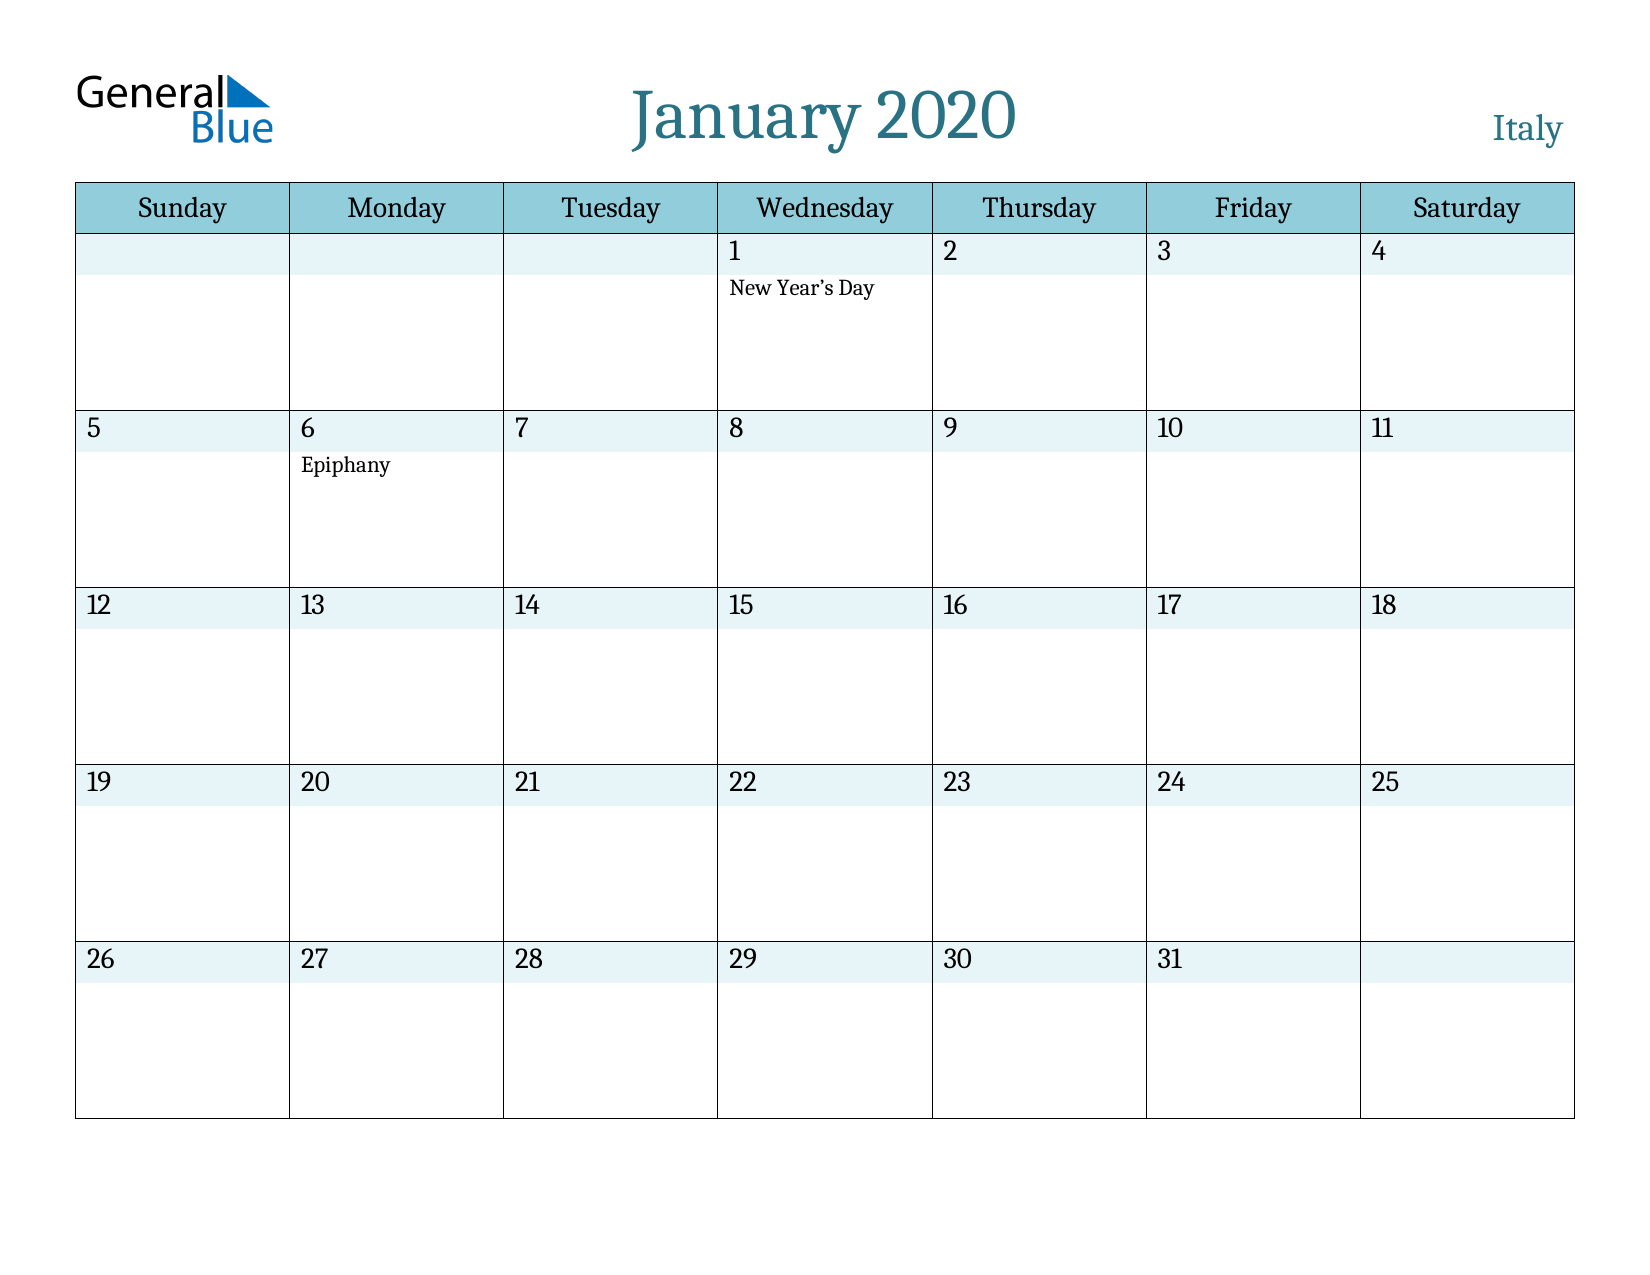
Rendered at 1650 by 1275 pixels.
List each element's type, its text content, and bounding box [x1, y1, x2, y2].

table_cell [933, 275, 1146, 410]
table_cell [290, 275, 503, 410]
table_cell [76, 234, 289, 275]
table_cell [1361, 275, 1574, 410]
table_cell [290, 234, 503, 275]
table_cell Thursday [933, 183, 1146, 233]
table_cell [1361, 983, 1574, 1118]
table_cell [76, 452, 289, 587]
table_cell [76, 983, 289, 1118]
table_cell [504, 806, 717, 941]
table_cell [718, 629, 932, 764]
table_cell 11 [1361, 411, 1574, 452]
table_cell [290, 629, 503, 764]
table_header [76, 75, 503, 182]
table_cell [1361, 452, 1574, 587]
table_cell [504, 629, 717, 764]
table_cell [76, 629, 289, 764]
table_cell [1147, 452, 1360, 587]
table_cell [933, 452, 1146, 587]
table_cell Sunday [76, 183, 289, 233]
table_cell Saturday [1361, 183, 1574, 233]
table_cell 14 [504, 588, 717, 629]
table_header Italy [1146, 75, 1574, 182]
table_cell [1361, 629, 1574, 764]
table_cell [76, 806, 289, 941]
table_cell 25 [1361, 765, 1574, 806]
table_cell [718, 983, 932, 1118]
table_cell [290, 983, 503, 1118]
table_cell 7 [504, 411, 717, 452]
table_cell [1147, 629, 1360, 764]
table_cell Monday [290, 183, 503, 233]
table_cell Friday [1147, 183, 1360, 233]
table_cell 6 [290, 411, 503, 452]
table_cell [504, 983, 717, 1118]
table_cell Epiphany [290, 452, 503, 587]
table_cell New Year’s Day [718, 275, 932, 410]
table_cell 29 [718, 942, 932, 983]
table_cell 8 [718, 411, 932, 452]
table_cell 3 [1147, 234, 1360, 275]
table_cell [1361, 942, 1574, 983]
table_cell [718, 452, 932, 587]
table_cell 23 [933, 765, 1146, 806]
table_cell 24 [1147, 765, 1360, 806]
table_cell 26 [76, 942, 289, 983]
table_cell 12 [76, 588, 289, 629]
table_cell [718, 806, 932, 941]
table_cell [1147, 275, 1360, 410]
table_cell 21 [504, 765, 717, 806]
picture [77, 75, 273, 143]
table_cell [504, 452, 717, 587]
table_header January 2020 [504, 75, 1146, 182]
table_cell 5 [76, 411, 289, 452]
table_cell 20 [290, 765, 503, 806]
table_cell 2 [933, 234, 1146, 275]
table_cell [290, 806, 503, 941]
table_cell 1 [718, 234, 932, 275]
table_cell [933, 806, 1146, 941]
table_cell 17 [1147, 588, 1360, 629]
table_cell 4 [1361, 234, 1574, 275]
table_cell [76, 275, 289, 410]
table_cell 19 [76, 765, 289, 806]
table_cell [1147, 806, 1360, 941]
table_cell 27 [290, 942, 503, 983]
table_cell 30 [933, 942, 1146, 983]
table_cell Tuesday [504, 183, 717, 233]
table_cell 10 [1147, 411, 1360, 452]
table_cell 13 [290, 588, 503, 629]
table_cell 22 [718, 765, 932, 806]
table_cell [504, 234, 717, 275]
table_cell 15 [718, 588, 932, 629]
table_cell 28 [504, 942, 717, 983]
table_cell 16 [933, 588, 1146, 629]
table_cell [933, 629, 1146, 764]
table_cell 18 [1361, 588, 1574, 629]
table_cell 9 [933, 411, 1146, 452]
table_cell Wednesday [718, 183, 932, 233]
table_cell [1147, 983, 1360, 1118]
table_cell [1361, 806, 1574, 941]
table_cell 31 [1147, 942, 1360, 983]
table_cell [504, 275, 717, 410]
table_cell [933, 983, 1146, 1118]
